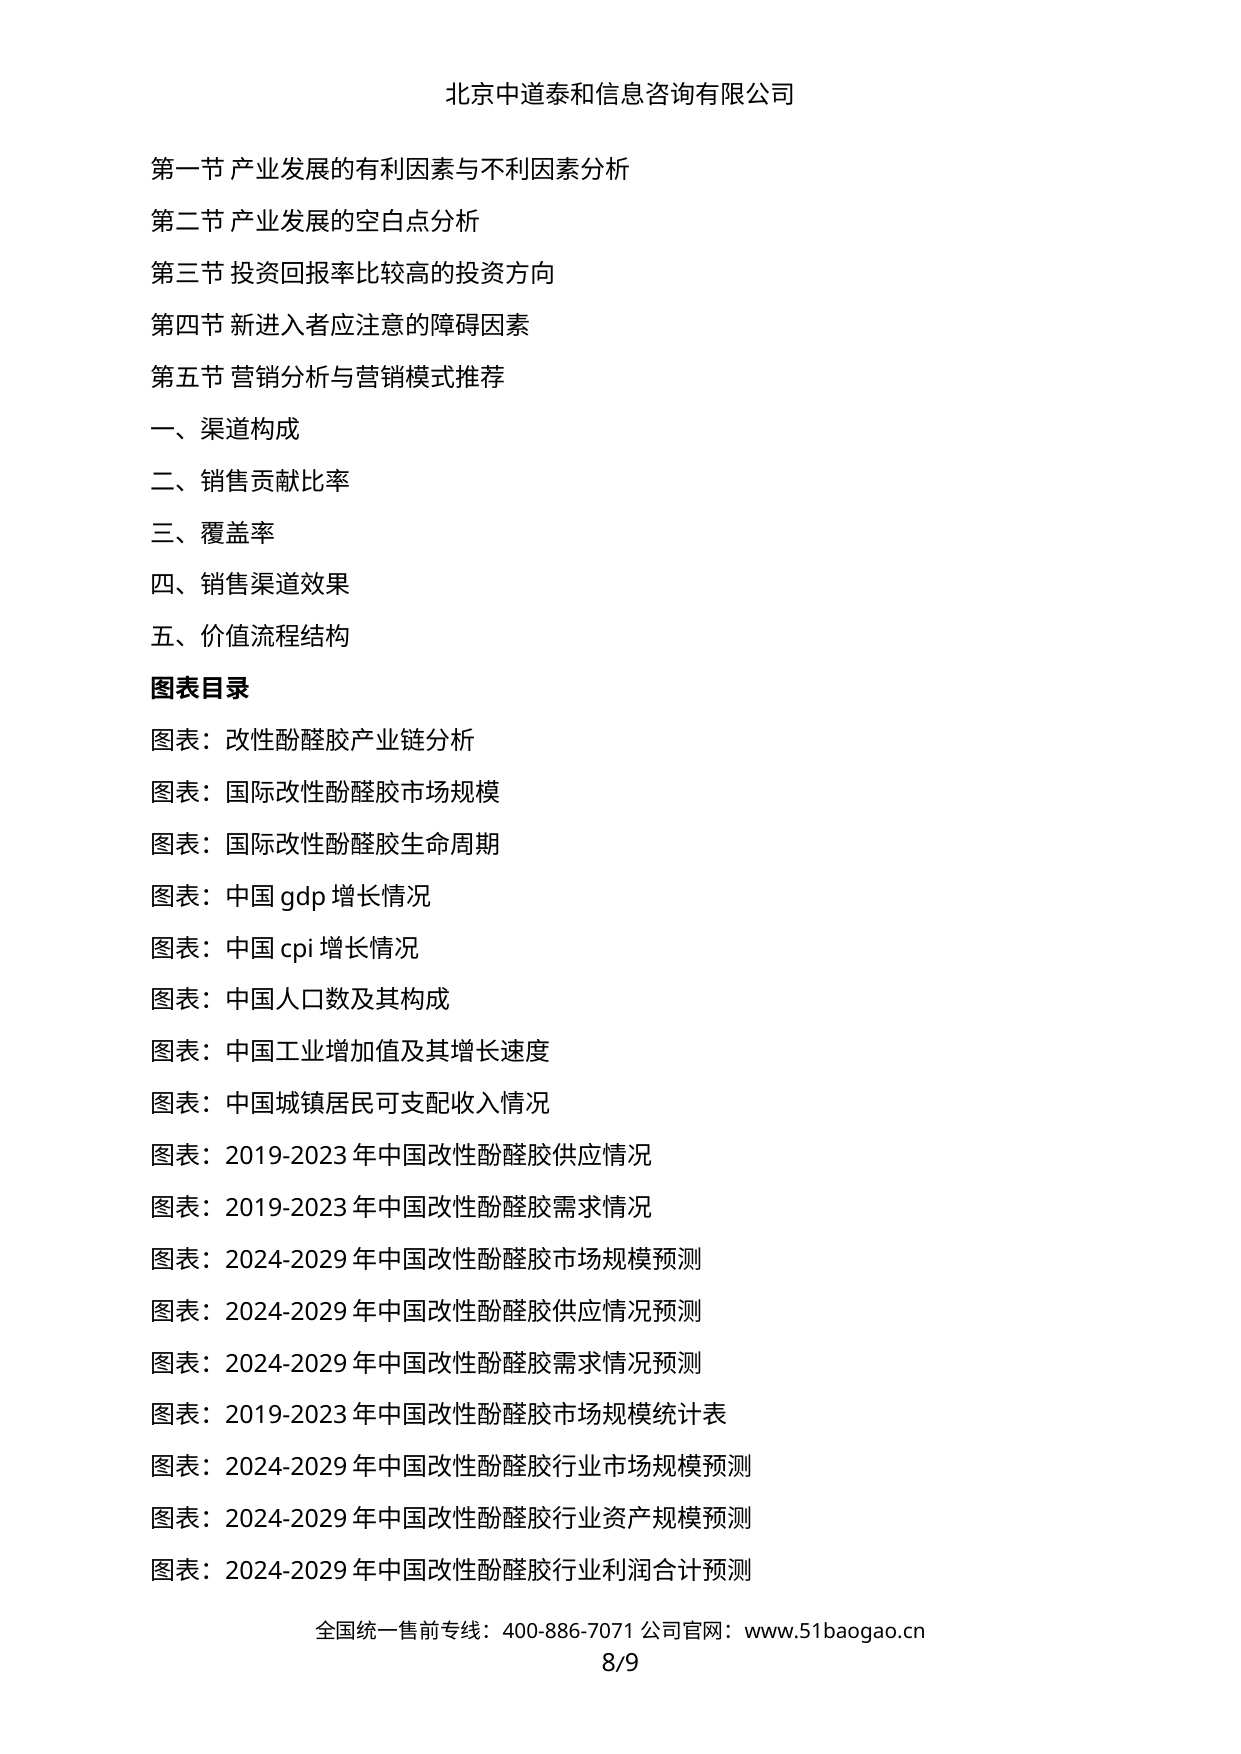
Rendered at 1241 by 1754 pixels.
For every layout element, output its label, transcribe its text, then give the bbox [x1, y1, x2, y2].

text 图表：2024-2029年中国改性酚醛胶市场规模预测 [150, 1239, 1090, 1276]
text 一、渠道构成 [150, 409, 1090, 446]
text 图表：改性酚醛胶产业链分析 [150, 721, 1090, 757]
text 第五节 营销分析与营销模式推荐 [150, 357, 1090, 394]
text 图表：2019-2023年中国改性酚醛胶需求情况 [150, 1187, 1090, 1224]
text 四、销售渠道效果 [150, 565, 1090, 601]
text 图表：中国gdp增长情况 [150, 876, 1090, 912]
text 图表：2019-2023年中国改性酚醛胶供应情况 [150, 1136, 1090, 1172]
text 图表：2024-2029年中国改性酚醛胶需求情况预测 [150, 1343, 1090, 1379]
text 二、销售贡献比率 [150, 461, 1090, 497]
text 图表：国际改性酚醛胶生命周期 [150, 824, 1090, 861]
text 图表：2024-2029年中国改性酚醛胶行业利润合计预测 [150, 1551, 1090, 1587]
text 图表：2024-2029年中国改性酚醛胶行业资产规模预测 [150, 1499, 1090, 1535]
text 图表：中国城镇居民可支配收入情况 [150, 1084, 1090, 1120]
text 图表：2024-2029年中国改性酚醛胶行业市场规模预测 [150, 1447, 1090, 1483]
text 图表目录 [150, 669, 1090, 705]
text 图表：国际改性酚醛胶市场规模 [150, 772, 1090, 809]
text 第四节 新进入者应注意的障碍因素 [150, 306, 1090, 342]
text 第一节 产业发展的有利因素与不利因素分析 [150, 150, 1090, 186]
text 图表：中国人口数及其构成 [150, 980, 1090, 1016]
text 图表：2024-2029年中国改性酚醛胶供应情况预测 [150, 1291, 1090, 1327]
text 三、覆盖率 [150, 513, 1090, 549]
text 图表：中国cpi增长情况 [150, 928, 1090, 964]
text 图表：中国工业增加值及其增长速度 [150, 1032, 1090, 1068]
text 图表：2019-2023年中国改性酚醛胶市场规模统计表 [150, 1395, 1090, 1431]
text 第二节 产业发展的空白点分析 [150, 202, 1090, 238]
text 第三节 投资回报率比较高的投资方向 [150, 254, 1090, 290]
text 五、价值流程结构 [150, 617, 1090, 653]
